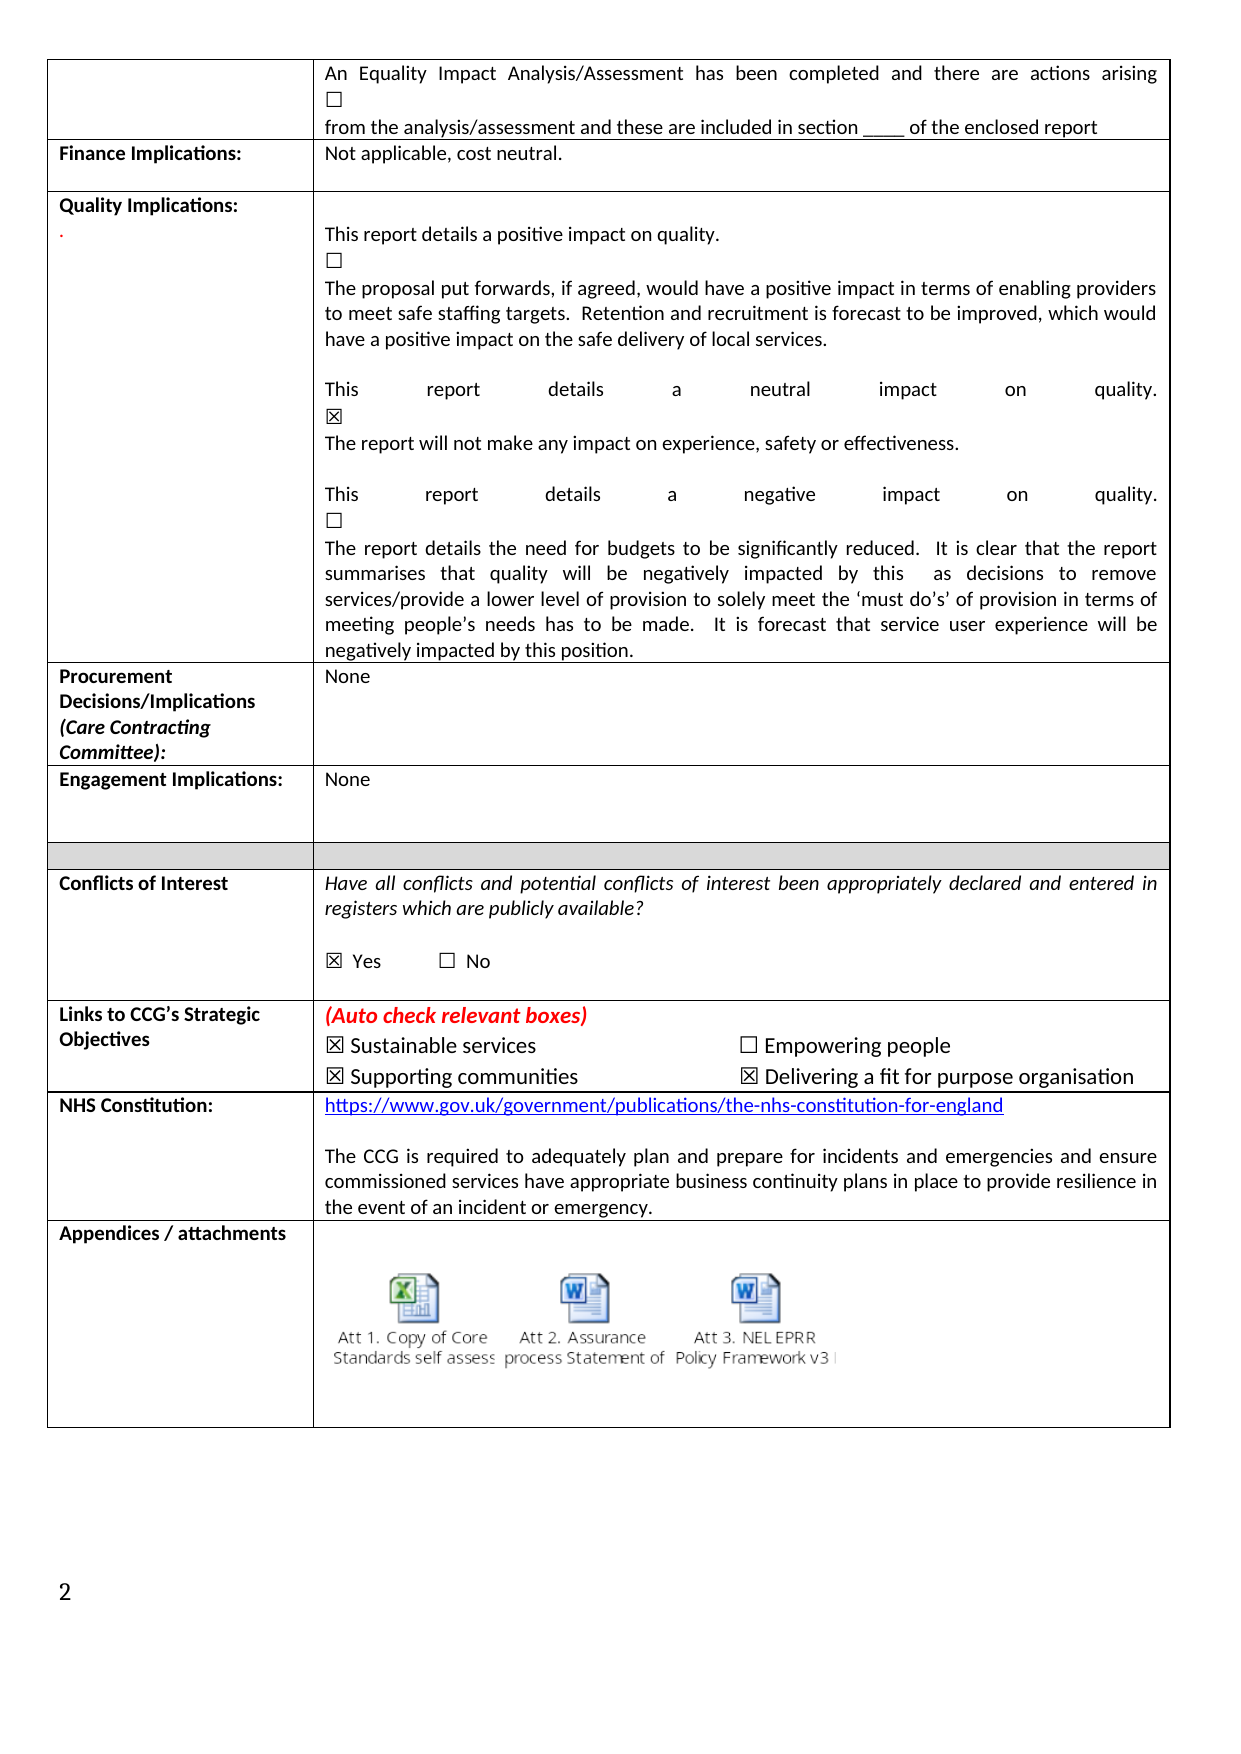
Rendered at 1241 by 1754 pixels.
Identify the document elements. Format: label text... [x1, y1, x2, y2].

table_cell Quality Implications: . [48, 192, 313, 662]
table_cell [48, 60, 313, 139]
table_cell None [314, 663, 1169, 765]
table_cell Engagement Implications: [48, 766, 313, 842]
table_cell NHS Constitution: [48, 1093, 313, 1219]
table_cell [314, 60, 1169, 139]
table_cell Not applicable, cost neutral. [314, 140, 1169, 191]
table_cell None [314, 766, 1169, 842]
table_cell Links to CCG’s Strategic Objectives [48, 1001, 313, 1091]
table_cell This report details a positive impact on quality. The proposal put forwards, if agreed, would have a positive impact in terms of enabling providers to meet safe staffing targets. Retention and recruitment is forecast to be improved, which would have a positive impact on the safe delivery of local services. This report details a neutral impact on quality. The report will not make any impact on experience, safety or effectiveness. This report details a negative impact on quality. The report details the need for budgets to be significantly reduced. It is clear that the report summarises that quality will be negatively impacted by this as decisions to remove services/provide a lower level of provision to solely meet the ‘must do’s’ of provision in terms of meeting people’s needs has to be made. It is forecast that service user experience will be negatively impacted by this position. [314, 192, 1169, 662]
table_cell Appendices / attachments [48, 1221, 313, 1427]
table_cell [314, 1221, 1169, 1427]
table_cell https://www.gov.uk/government/publications/the-nhs-constitution-for-england The CCG is required to adequately plan and prepare for incidents and emergencies and ensure commissioned services have appropriate business continuity plans in place to provide resilience in the event of an incident or emergency. [314, 1093, 1169, 1219]
table_cell [314, 843, 1169, 869]
table_cell [48, 843, 313, 869]
table_cell Have all conflicts and potential conflicts of interest been appropriately declared and entered in registers which are publicly available? Yes No [314, 870, 1169, 1000]
table_cell Procurement Decisions/Implications (Care Contracting Committee): [48, 663, 313, 765]
table_cell Finance Implications: [48, 140, 313, 191]
table_cell (Auto check relevant boxes) Sustainable services Empowering people Supporting communities Delivering a fit for purpose organisation [314, 1001, 1169, 1091]
table_cell Conflicts of Interest [48, 870, 313, 1000]
